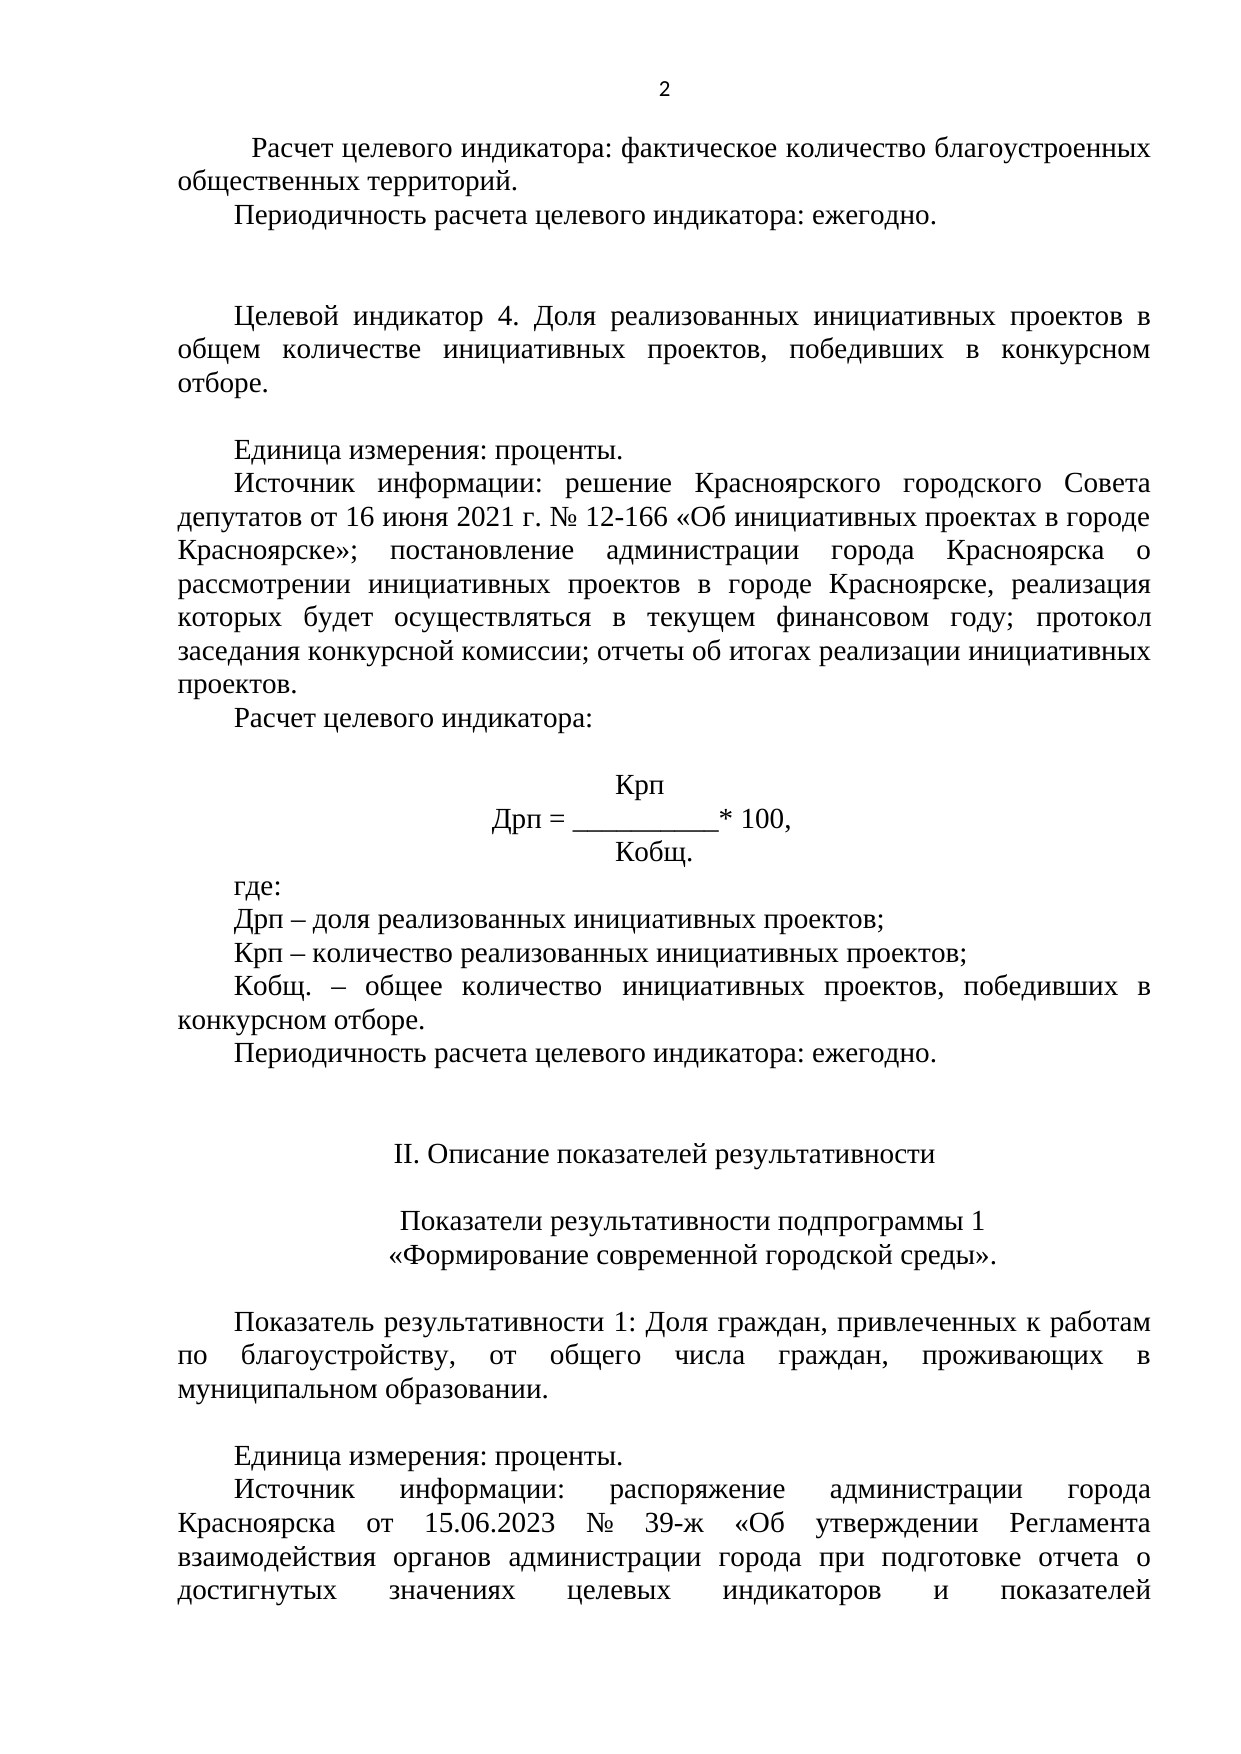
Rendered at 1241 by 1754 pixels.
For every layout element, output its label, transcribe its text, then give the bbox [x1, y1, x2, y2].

text Дрп – доля реализованных инициативных проектов; [177, 901, 1152, 935]
text Единица измерения: проценты. [177, 1438, 1152, 1472]
text Единица измерения: проценты. [177, 432, 1152, 465]
text Расчет целевого индикатора: фактическое количество благоустроенных общественных территорий. [177, 130, 1152, 197]
text Источник информации: решение Красноярского городского Совета депутатов от 16 июня 2021 г. № 12-166 «Об инициативных проектах в городе Красноярске»; постановление администрации города Красноярска о рассмотрении инициативных проектов в городе Красноярске, реализация которых будет осуществляться в текущем финансовом году; протокол заседания конкурсной комиссии; отчеты об итогах реализации инициативных проектов. [177, 465, 1152, 700]
text Периодичность расчета целевого индикатора: ежегодно. [177, 1036, 1152, 1069]
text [177, 1472, 1152, 1606]
text «Формирование современной городской среды». [177, 1237, 1152, 1270]
text где: [177, 868, 1152, 901]
text Показатель результативности 1: Доля граждан, привлеченных к работам по благоустройству, от общего числа граждан, проживающих в муниципальном образовании. [177, 1304, 1152, 1404]
text Кобщ. – общее количество инициативных проектов, победивших в конкурсном отборе. [177, 968, 1152, 1036]
text Дрп = __________* 100, [177, 801, 1152, 834]
text Крп – количество реализованных инициативных проектов; [177, 935, 1152, 968]
text Периодичность расчета целевого индикатора: ежегодно. [177, 197, 1152, 231]
text Расчет целевого индикатора: [177, 700, 1152, 734]
text Кобщ. [177, 834, 1152, 868]
text Показатели результативности подпрограммы 1 [177, 1203, 1152, 1237]
text Крп [177, 767, 1152, 801]
text II. Описание показателей результативности [177, 1136, 1152, 1170]
text Целевой индикатор 4. Доля реализованных инициативных проектов в общем количестве инициативных проектов, победивших в конкурсном отборе. [177, 298, 1152, 398]
